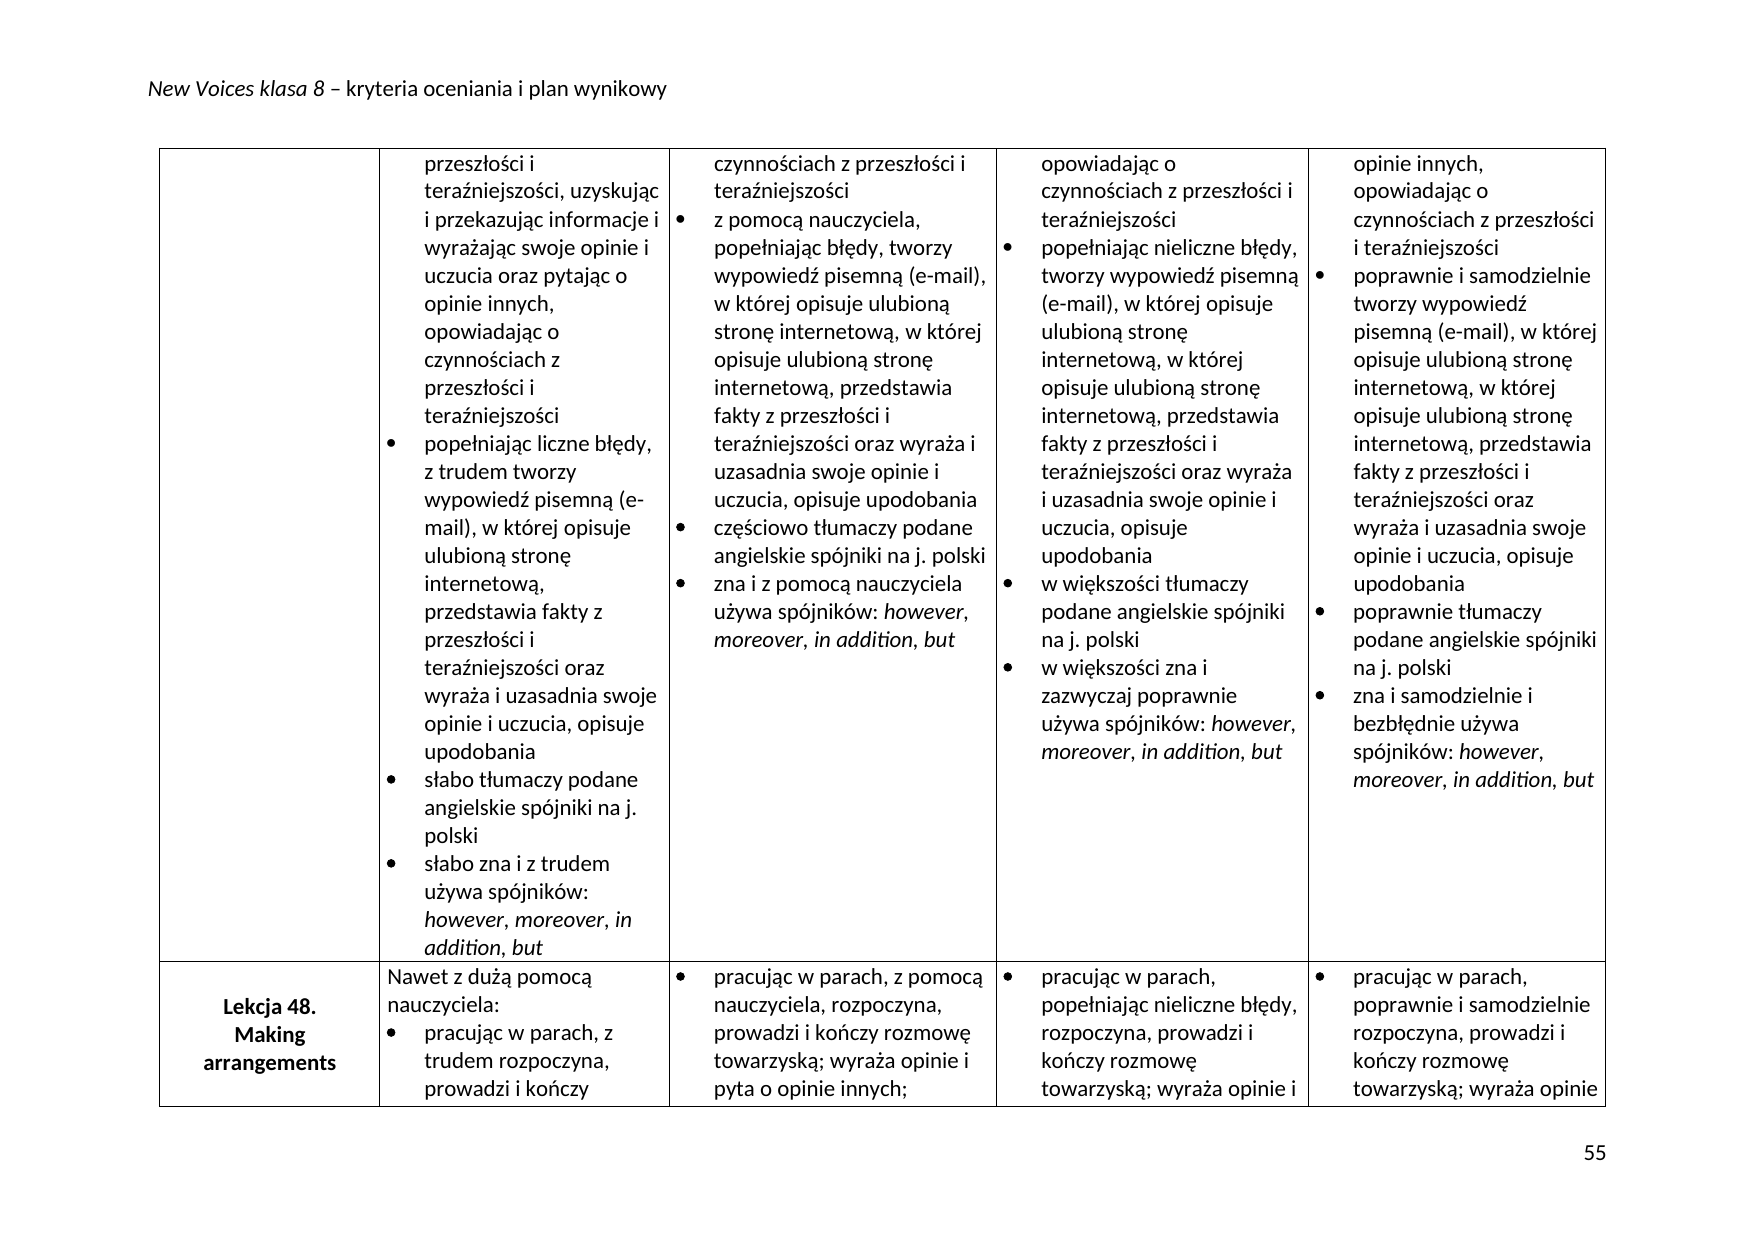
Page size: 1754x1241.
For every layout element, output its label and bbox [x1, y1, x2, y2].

table_cell [1309, 962, 1605, 1106]
table_cell [160, 149, 379, 961]
table_cell [670, 149, 996, 961]
table_cell [997, 962, 1308, 1106]
table_cell [670, 962, 996, 1106]
table_cell [380, 149, 669, 961]
table_cell [160, 962, 379, 1106]
table_cell [1309, 149, 1605, 961]
table_cell [380, 962, 669, 1106]
table_cell [997, 149, 1308, 961]
